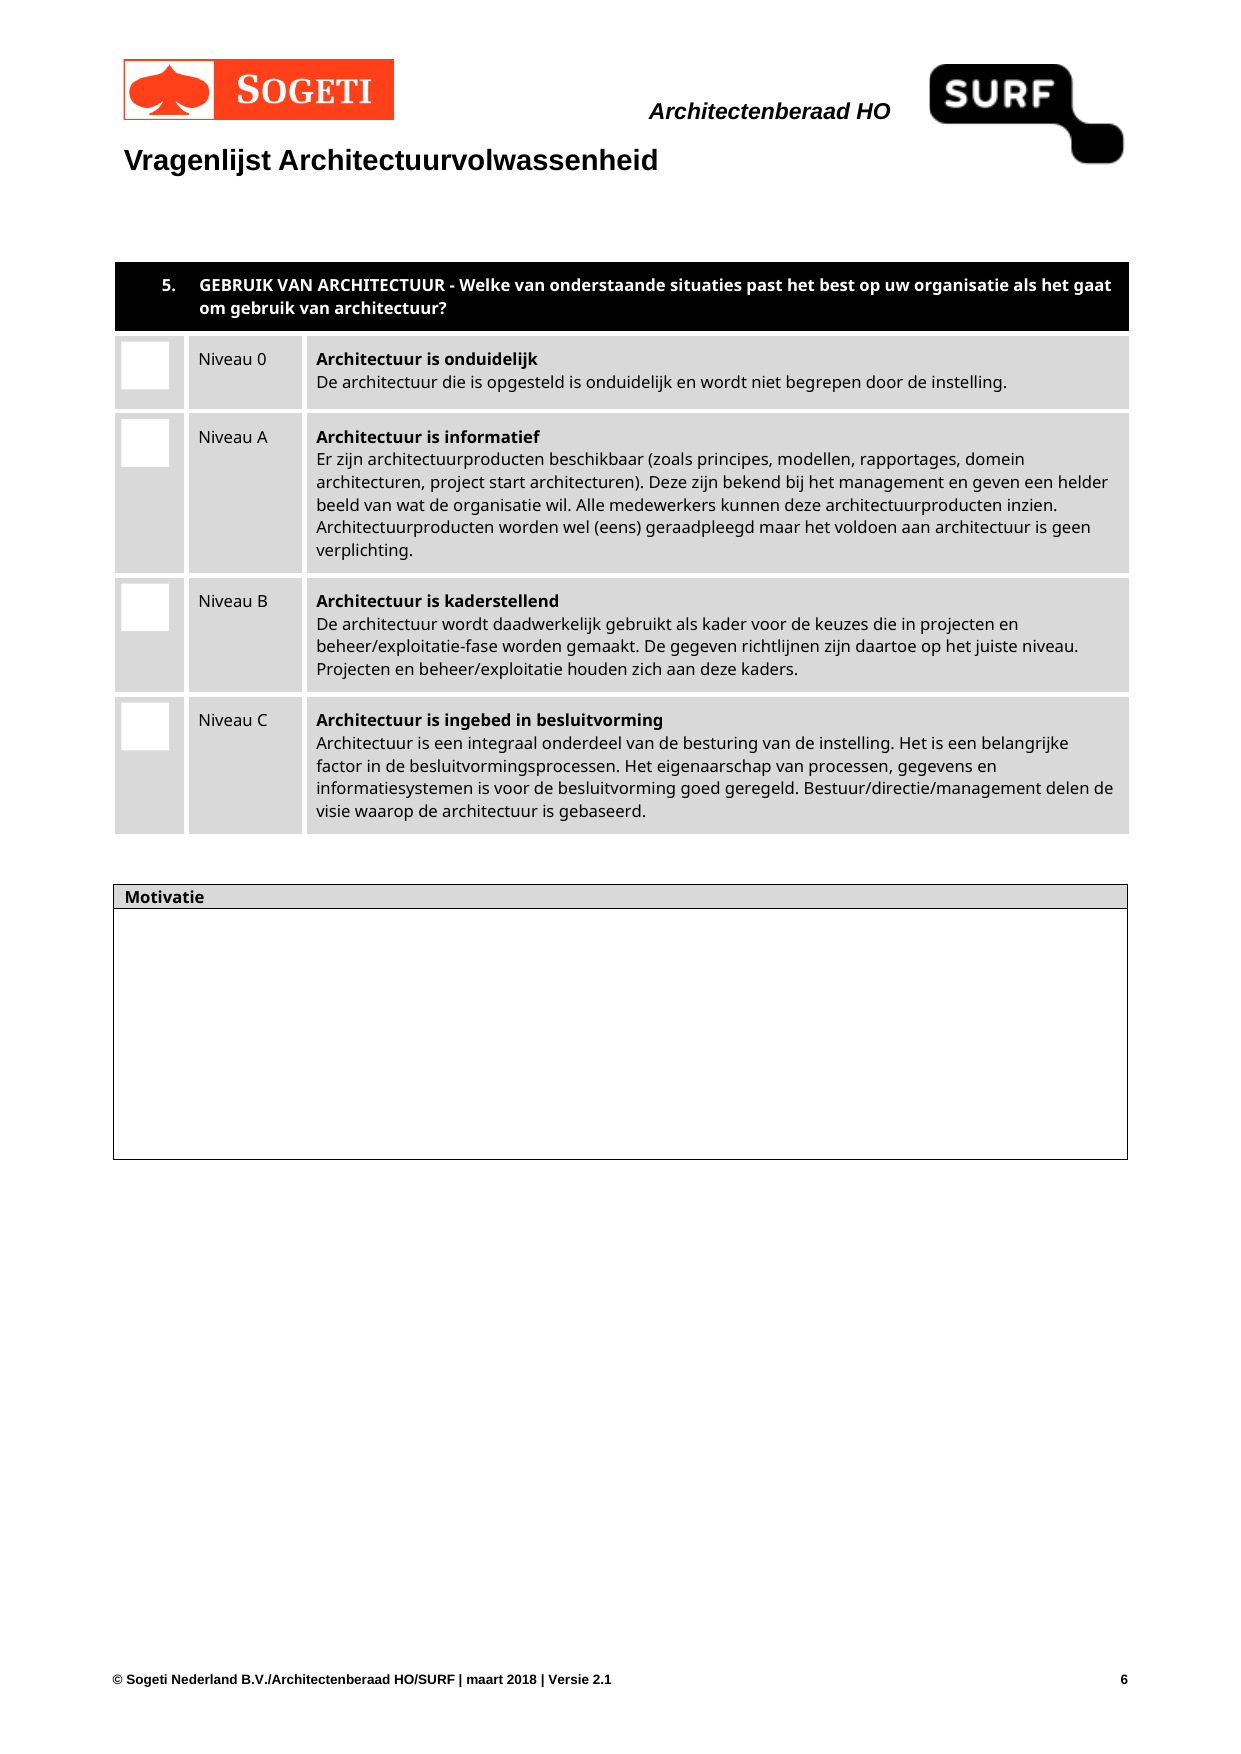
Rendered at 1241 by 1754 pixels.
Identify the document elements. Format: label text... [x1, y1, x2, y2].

table_header Motivatie [114, 885, 1127, 908]
table_cell [114, 909, 1127, 1159]
table_cell Niveau A [189, 413, 302, 573]
table_cell Architectuur is ingebed in besluitvorming Architectuur is een integraal onderdeel van de besturing van de instelling. Het is een belangrijke factor in de besluitvormingsprocessen. Het eigenaarschap van processen, gegevens en informatiesystemen is voor de besluitvorming goed geregeld. Bestuur/directie/management delen de visie waarop de architectuur is gebaseerd. [307, 697, 1129, 834]
table_cell Architectuur is onduidelijk De architectuur die is opgesteld is onduidelijk en wordt niet begrepen door de instelling. [307, 336, 1129, 409]
table_cell Niveau 0 [189, 336, 302, 409]
table_cell Niveau C [189, 697, 302, 834]
table_cell Architectuur is informatief Er zijn architectuurproducten beschikbaar (zoals principes, modellen, rapportages, domein architecturen, project start architecturen). Deze zijn bekend bij het management en geven een helder beeld van wat de organisatie wil. Alle medewerkers kunnen deze architectuurproducten inzien. Architectuurproducten worden wel (eens) geraadpleegd maar het voldoen aan architectuur is geen verplichting. [307, 413, 1129, 573]
picture [123, 59, 394, 120]
picture [929, 64, 1125, 165]
table_cell Niveau B [189, 578, 302, 692]
table_cell Architectuur is kaderstellend De architectuur wordt daadwerkelijk gebruikt als kader voor de keuzes die in projecten en beheer/exploitatie-fase worden gemaakt. De gegeven richtlijnen zijn daartoe op het juiste niveau. Projecten en beheer/exploitatie houden zich aan deze kaders. [307, 578, 1129, 692]
table_header GEBRUIK VAN ARCHITECTUUR - Welke van onderstaande situaties past het best op uw organisatie als het gaat om gebruik van architectuur? [115, 262, 1129, 331]
